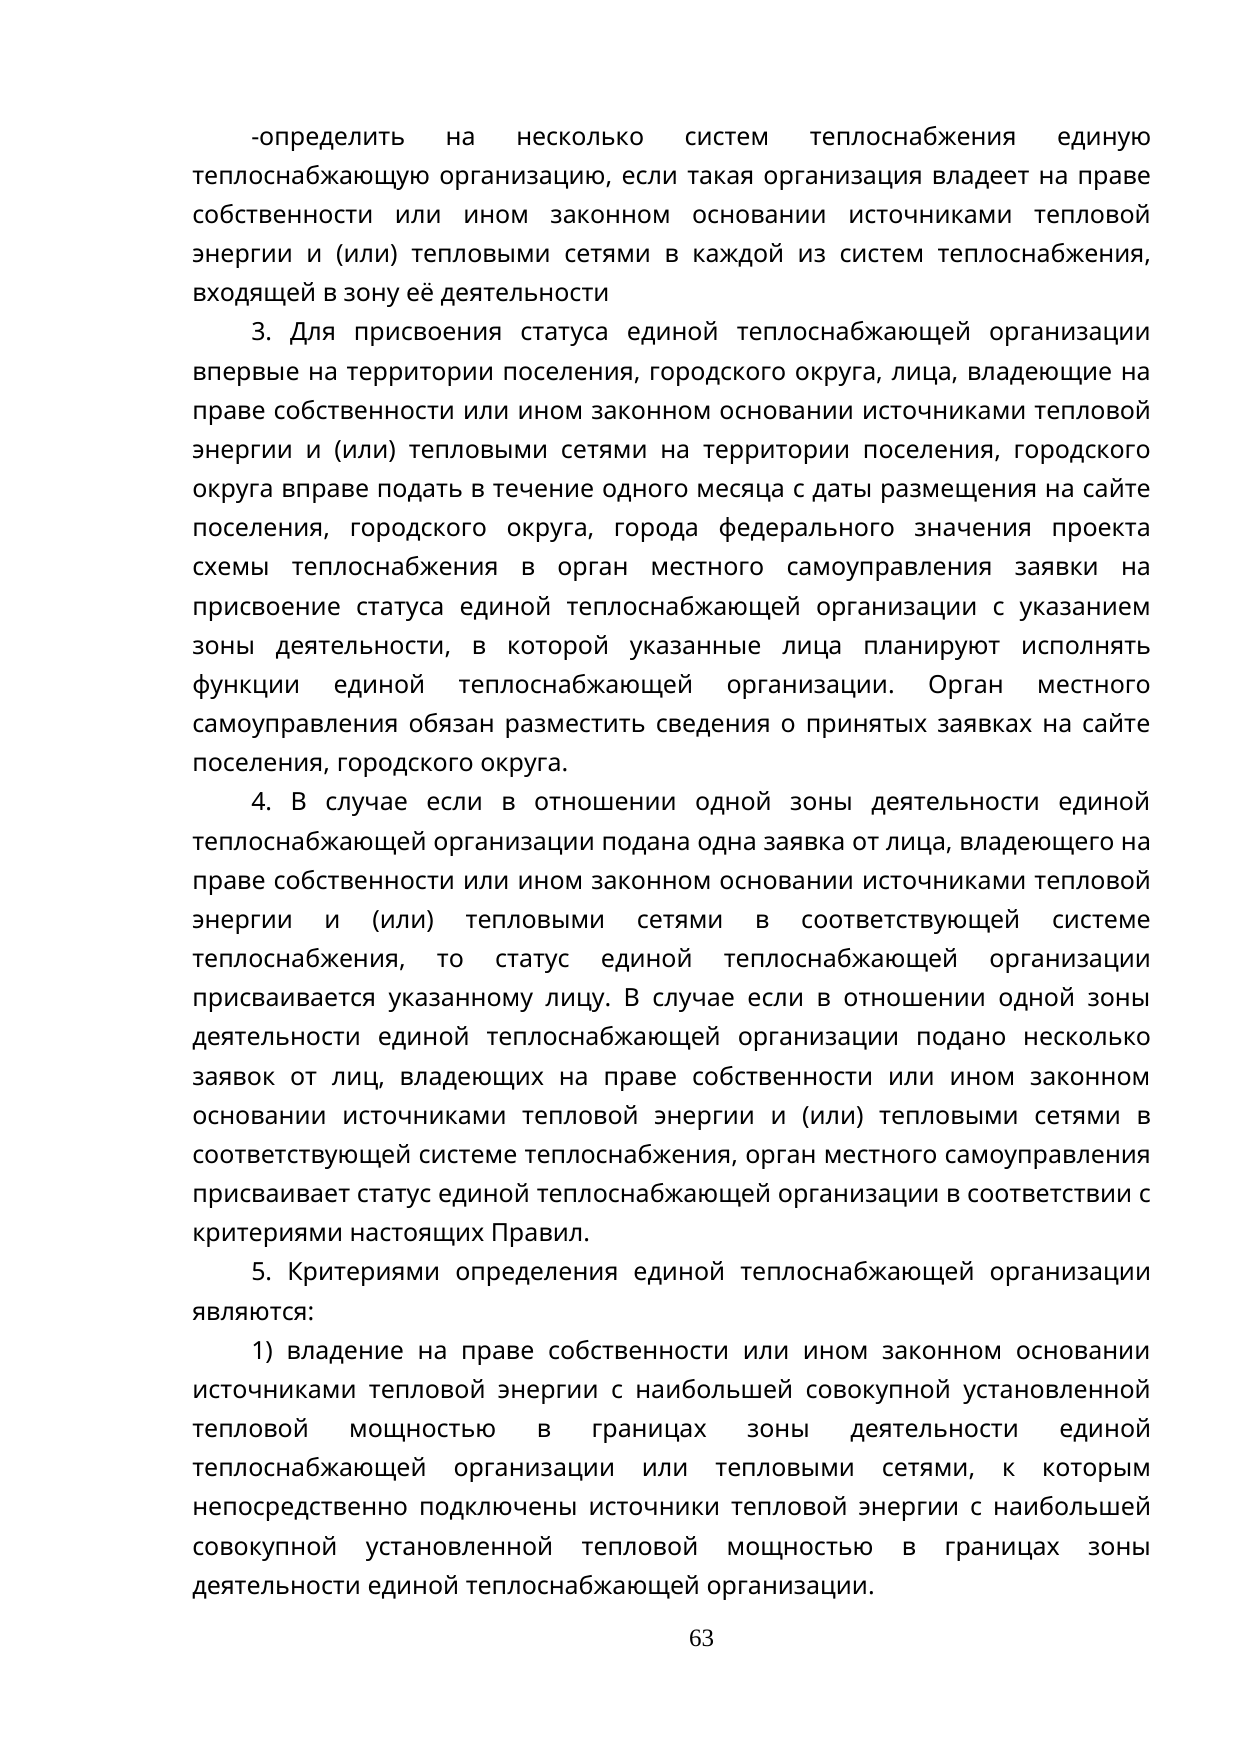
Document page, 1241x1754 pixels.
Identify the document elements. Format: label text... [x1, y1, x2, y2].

text 3. Для присвоения статуса единой теплоснабжающей организации впервые на территории поселения, городского округа, лица, владеющие на праве собственности или ином законном основании источниками тепловой энергии и (или) тепловыми сетями на территории поселения, городского округа вправе подать в течение одного месяца с даты размещения на сайте поселения, городского округа, города федерального значения проекта схемы теплоснабжения в орган местного самоуправления заявки на присвоение статуса единой теплоснабжающей организации с указанием зоны деятельности, в которой указанные лица планируют исполнять функции единой теплоснабжающей организации. Орган местного самоуправления обязан разместить сведения о принятых заявках на сайте поселения, городского округа. [192, 314, 1152, 779]
text -определить на несколько систем теплоснабжения единую теплоснабжающую организацию, если такая организация владеет на праве собственности или ином законном основании источниками тепловой энергии и (или) тепловыми сетями в каждой из систем теплоснабжения, входящей в зону её деятельности [192, 118, 1152, 309]
text 5. Критериями определения единой теплоснабжающей организации являются: [192, 1254, 1152, 1327]
text 4. В случае если в отношении одной зоны деятельности единой теплоснабжающей организации подана одна заявка от лица, владеющего на праве собственности или ином законном основании источниками тепловой энергии и (или) тепловыми сетями в соответствующей системе теплоснабжения, то статус единой теплоснабжающей организации присваивается указанному лицу. В случае если в отношении одной зоны деятельности единой теплоснабжающей организации подано несколько заявок от лиц, владеющих на праве собственности или ином законном основании источниками тепловой энергии и (или) тепловыми сетями в соответствующей системе теплоснабжения, орган местного самоуправления присваивает статус единой теплоснабжающей организации в соответствии с критериями настоящих Правил. [192, 784, 1152, 1249]
text 1) владение на праве собственности или ином законном основании источниками тепловой энергии с наибольшей совокупной установленной тепловой мощностью в границах зоны деятельности единой теплоснабжающей организации или тепловыми сетями, к которым непосредственно подключены источники тепловой энергии с наибольшей совокупной установленной тепловой мощностью в границах зоны деятельности единой теплоснабжающей организации. [192, 1332, 1152, 1601]
